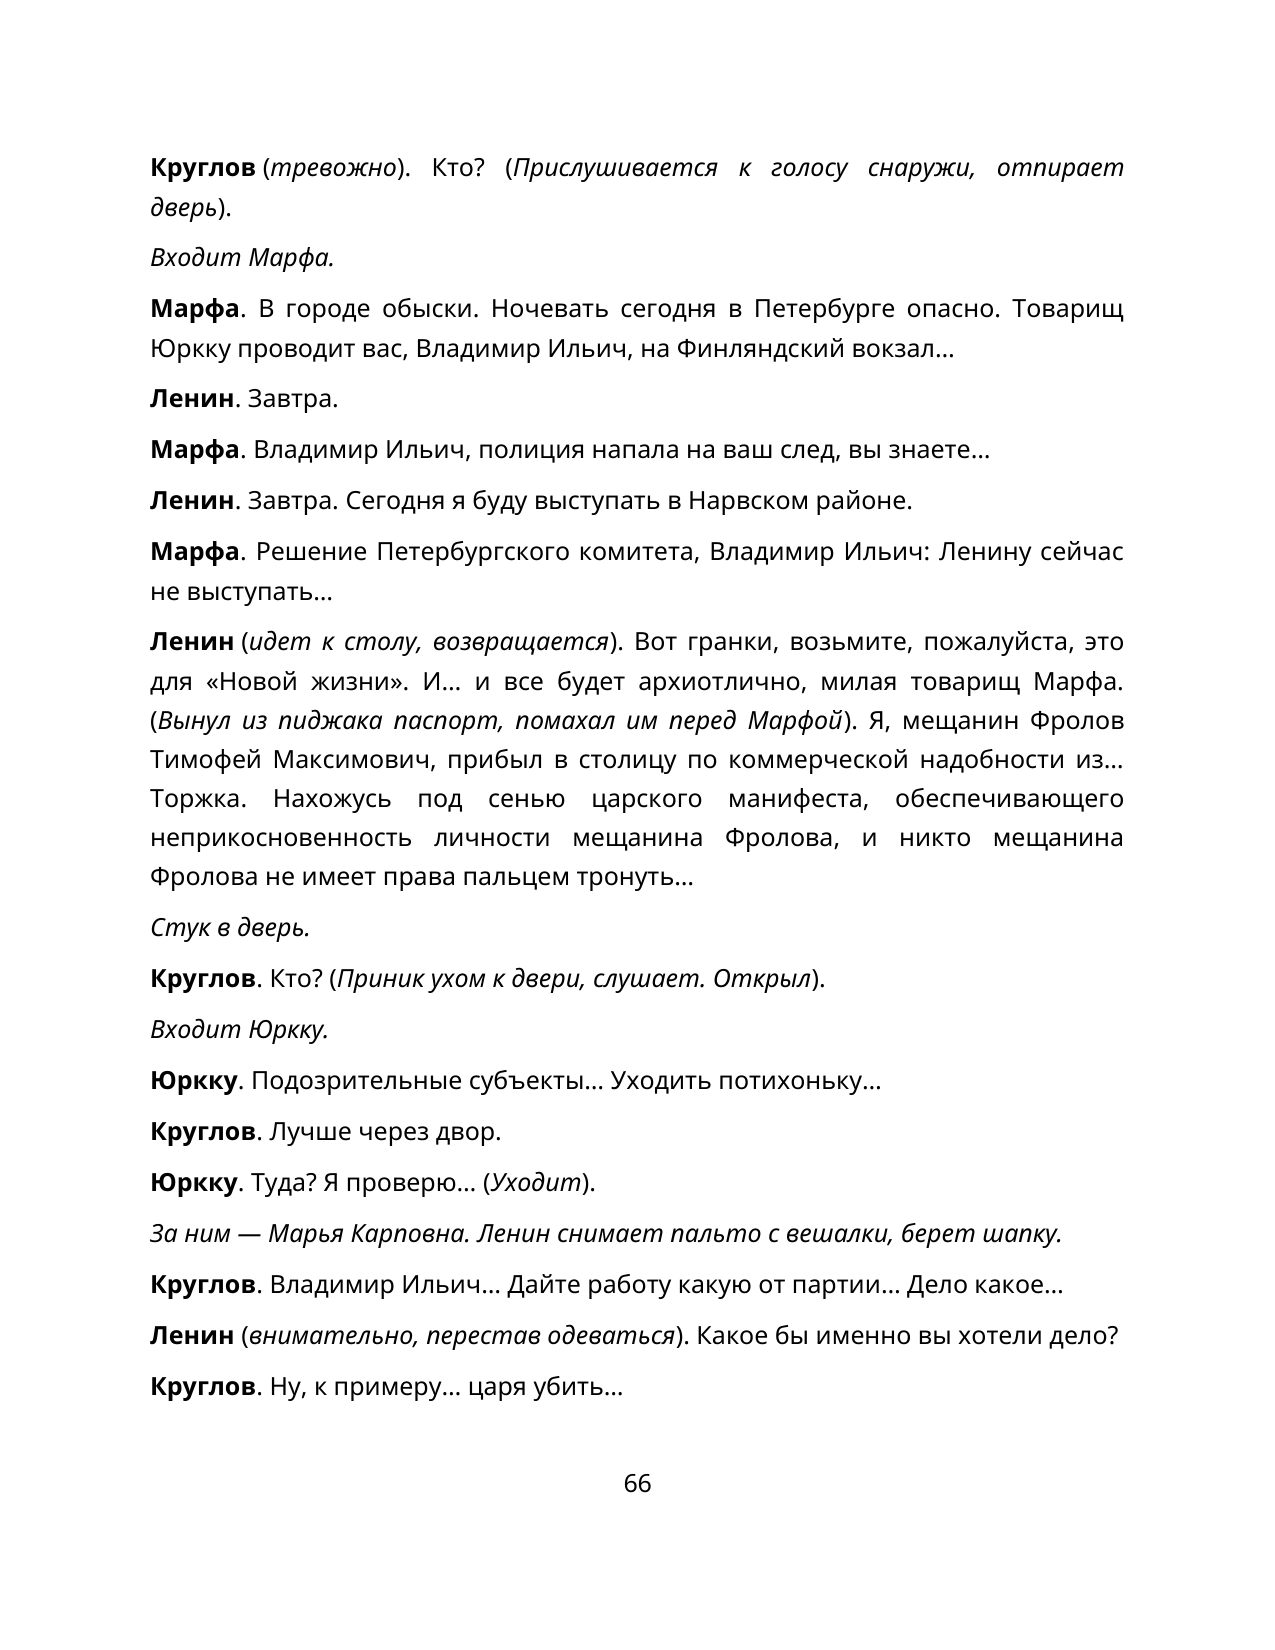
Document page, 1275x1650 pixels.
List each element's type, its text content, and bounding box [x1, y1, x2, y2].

text Ленин. Завтра. Сегодня я буду выступать в Нарвском районе. [150, 483, 1125, 517]
text Круглов. Лучше через двор. [150, 1114, 1125, 1148]
text Входит Юркку. [150, 1012, 1125, 1046]
text Ленин. Завтра. [150, 381, 1125, 415]
text Стук в дверь. [150, 910, 1125, 944]
text Круглов. Владимир Ильич… Дайте работу какую от партии… Дело какое… [150, 1267, 1125, 1301]
text Ленин (идет к столу, возвращается). Вот гранки, возьмите, пожалуйста, это для «Новой жизни». И… и все будет архиотлично, милая товарищ Марфа. (Вынул из пиджака паспорт, помахал им перед Марфой). Я, мещанин Фролов Тимофей Максимович, прибыл в столицу по коммерческой надобности из… Торжка. Нахожусь под сенью царского манифеста, обеспечивающего неприкосновенность личности мещанина Фролова, и никто мещанина Фролова не имеет права пальцем тронуть… [150, 624, 1125, 893]
text Круглов. Ну, к примеру… царя убить… [150, 1368, 1125, 1402]
text Ленин (внимательно, перестав одеваться). Какое бы именно вы хотели дело? [150, 1317, 1125, 1352]
text За ним — Марья Карповна. Ленин снимает пальто с вешалки, берет шапку. [150, 1216, 1125, 1250]
text Марфа. Владимир Ильич, полиция напала на ваш след, вы знаете… [150, 432, 1125, 466]
text Круглов. Кто? (Приник ухом к двери, слушает. Открыл). [150, 961, 1125, 995]
text Входит Марфа. [150, 240, 1125, 274]
text Юркку. Туда? Я проверю… (Уходит). [150, 1165, 1125, 1199]
text Марфа. Решение Петербургского комитета, Владимир Ильич: Ленину сейчас не выступать… [150, 534, 1125, 607]
text Юркку. Подозрительные субъекты… Уходить потихоньку… [150, 1063, 1125, 1097]
text Круглов (тревожно). Кто? (Прислушивается к голосу снаружи, отпирает дверь). [150, 150, 1125, 223]
text Марфа. В городе обыски. Ночевать сегодня в Петербурге опасно. Товарищ Юркку проводит вас, Владимир Ильич, на Финляндский вокзал… [150, 291, 1125, 364]
